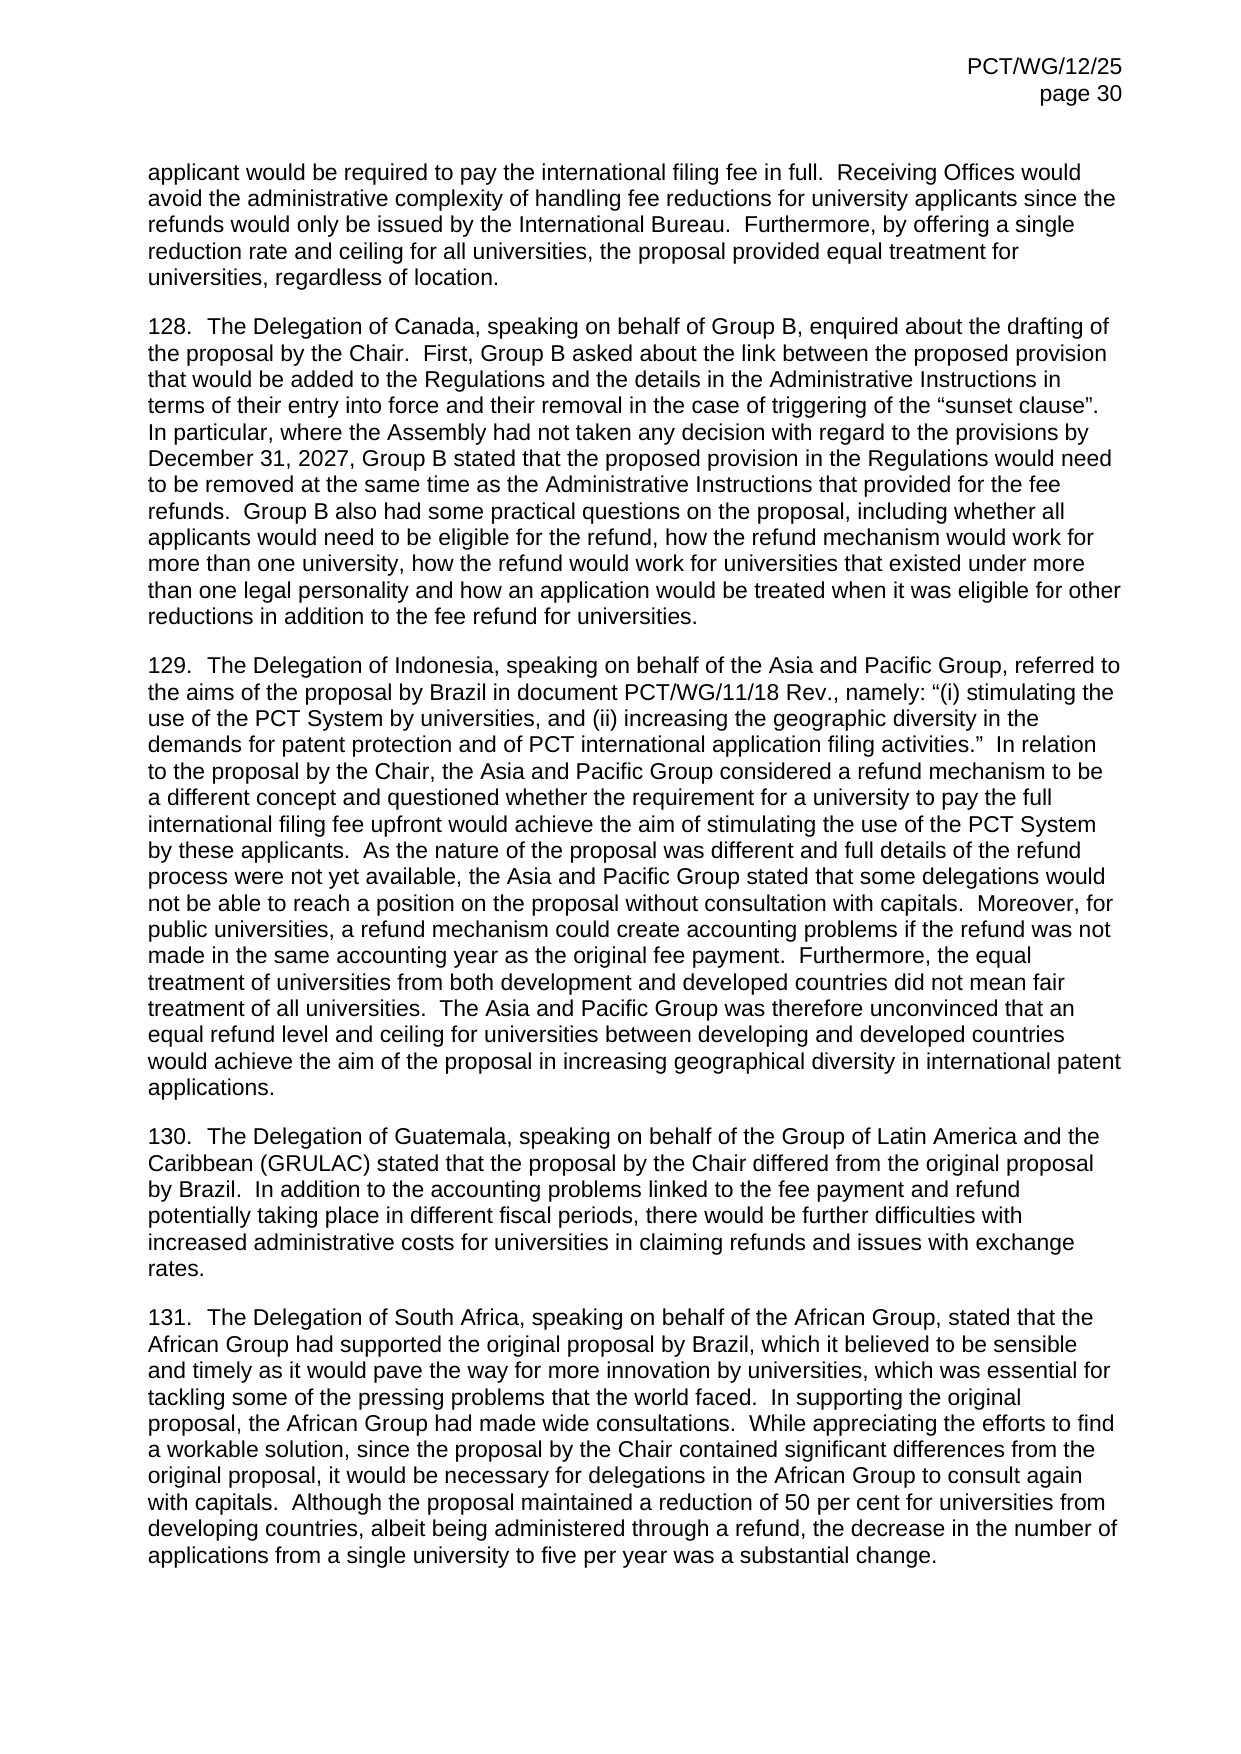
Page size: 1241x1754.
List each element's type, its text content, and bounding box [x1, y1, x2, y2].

text The Delegation of Canada, speaking on behalf of Group B, enquired about the drafting of the proposal by the Chair. First, Group B asked about the link between the proposed provision that would be added to the Regulations and the details in the Administrative Instructions in terms of their entry into force and their removal in the case of triggering of the “sunset clause”. In particular, where the Assembly had not taken any decision with regard to the provisions by December 31, 2027, Group B stated that the proposed provision in the Regulations would need to be removed at the same time as the Administrative Instructions that provided for the fee refunds. Group B also had some practical questions on the proposal, including whether all applicants would need to be eligible for the refund, how the refund mechanism would work for more than one university, how the refund would work for universities that existed under more than one legal personality and how an application would be treated when it was eligible for other reductions in addition to the fee refund for universities. [148, 313, 1122, 629]
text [148, 158, 1122, 290]
text The Delegation of Indonesia, speaking on behalf of the Asia and Pacific Group, referred to the aims of the proposal by Brazil in document PCT/WG/11/18 Rev., namely: “(i) stimulating the use of the PCT System by universities, and (ii) increasing the geographic diversity in the demands for patent protection and of PCT international application filing activities.” In relation to the proposal by the Chair, the Asia and Pacific Group considered a refund mechanism to be a different concept and questioned whether the requirement for a university to pay the full international filing fee upfront would achieve the aim of stimulating the use of the PCT System by these applicants. As the nature of the proposal was different and full details of the refund process were not yet available, the Asia and Pacific Group stated that some delegations would not be able to reach a position on the proposal without consultation with capitals. Moreover, for public universities, a refund mechanism could create accounting problems if the refund was not made in the same accounting year as the original fee payment. Furthermore, the equal treatment of universities from both development and developed countries did not mean fair treatment of all universities. The Asia and Pacific Group was therefore unconvinced that an equal refund level and ceiling for universities between developing and developed countries would achieve the aim of the proposal in increasing geographical diversity in international patent applications. [148, 652, 1122, 1100]
text The Delegation of South Africa, speaking on behalf of the African Group, stated that the African Group had supported the original proposal by Brazil, which it believed to be sensible and timely as it would pave the way for more innovation by universities, which was essential for tackling some of the pressing problems that the world faced. In supporting the original proposal, the African Group had made wide consultations. While appreciating the efforts to find a workable solution, since the proposal by the Chair contained significant differences from the original proposal, it would be necessary for delegations in the African Group to consult again with capitals. Although the proposal maintained a reduction of 50 per cent for universities from developing countries, albeit being administered through a refund, the decrease in the number of applications from a single university to five per year was a substantial change. [148, 1304, 1122, 1568]
text The Delegation of Guatemala, speaking on behalf of the Group of Latin America and the Caribbean (GRULAC) stated that the proposal by the Chair differed from the original proposal by Brazil. In addition to the accounting problems linked to the fee payment and refund potentially taking place in different fiscal periods, there would be further difficulties with increased administrative costs for universities in claiming refunds and issues with exchange rates. [148, 1123, 1122, 1281]
